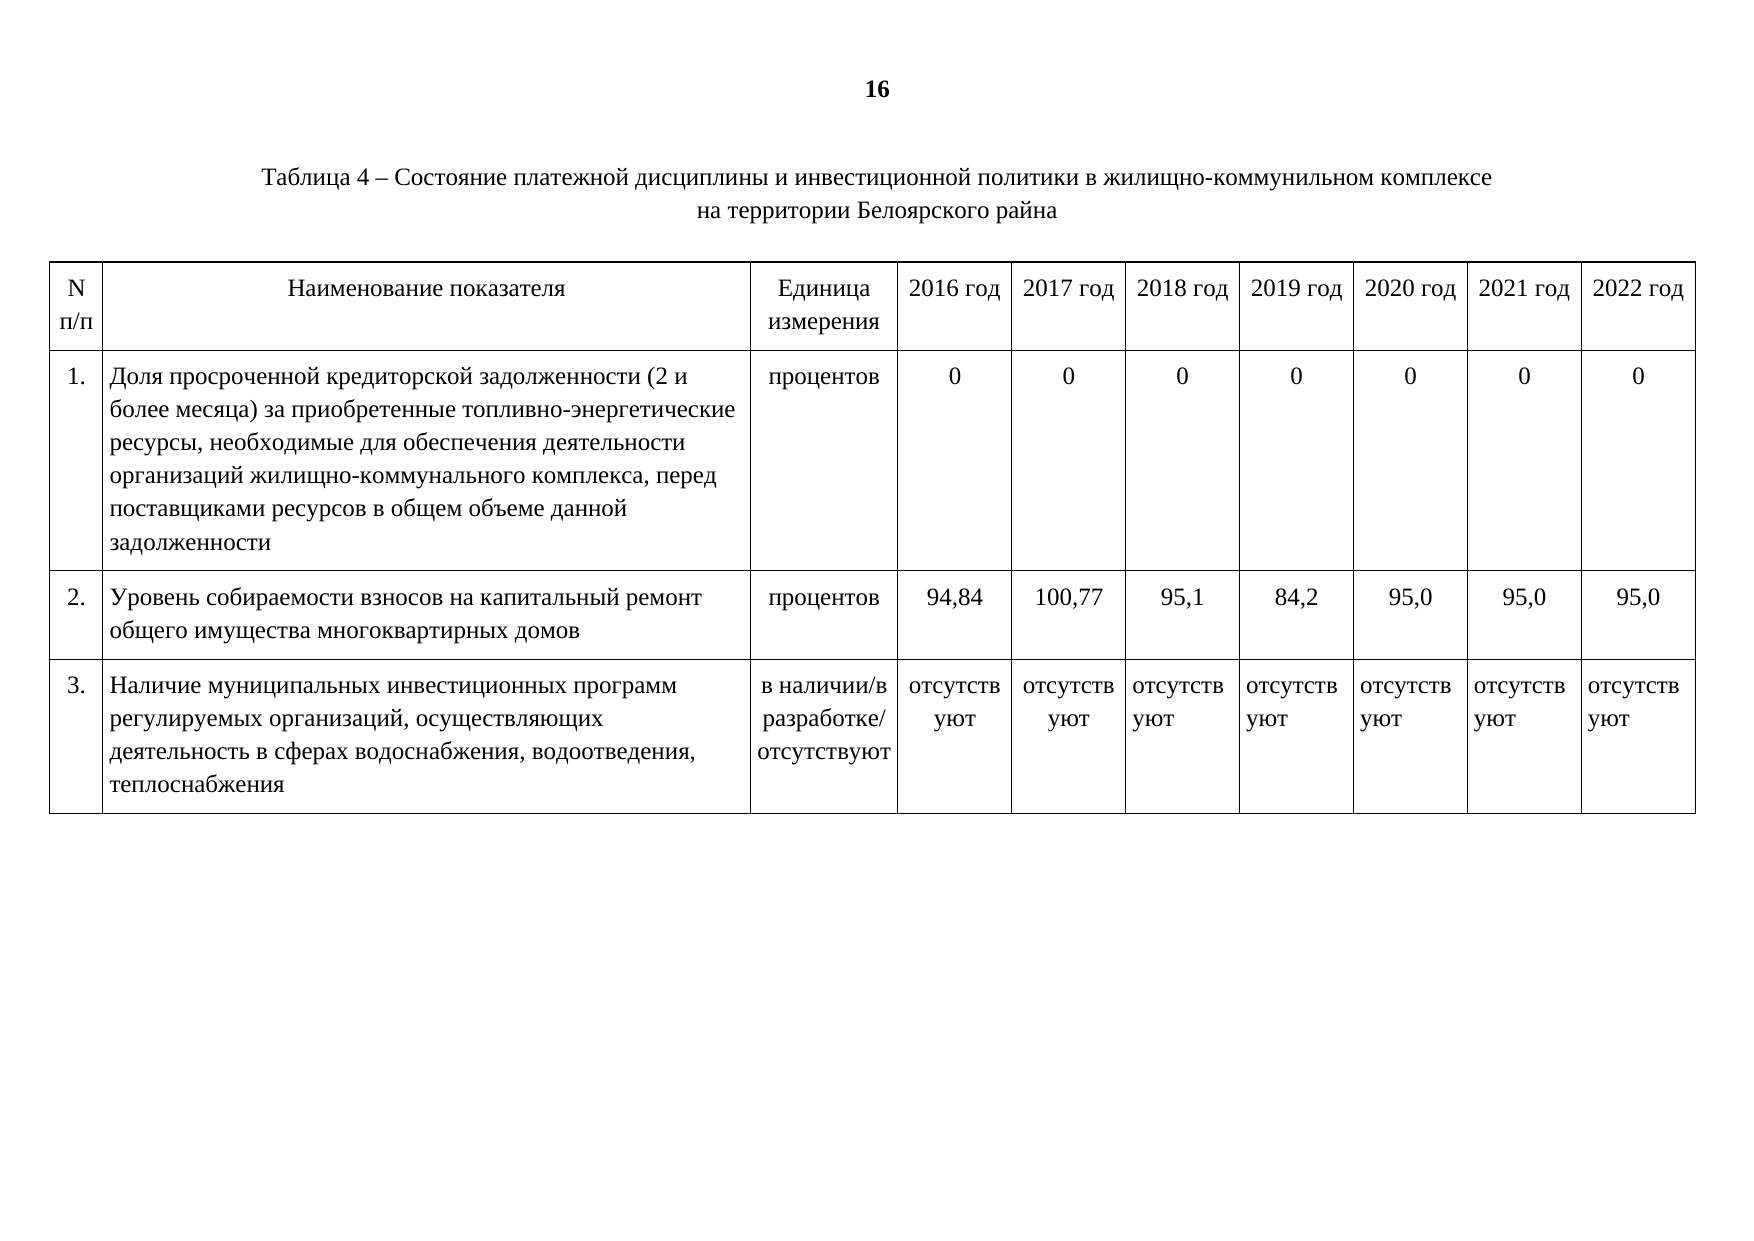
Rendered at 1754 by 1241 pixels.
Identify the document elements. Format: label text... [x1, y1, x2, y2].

table_cell отсутствуют [1126, 660, 1239, 813]
table_cell 0 [1240, 351, 1353, 570]
table_cell отсутствуют [1582, 660, 1695, 813]
table_cell 95,0 [1582, 571, 1695, 658]
table_cell 94,84 [898, 571, 1011, 658]
table_cell процентов [751, 571, 897, 658]
table_cell 95,1 [1126, 571, 1239, 658]
table_cell отсутствуют [1468, 660, 1581, 813]
table_cell 0 [1468, 351, 1581, 570]
table_cell Наличие муниципальных инвестиционных программ регулируемых организаций, осуществляющих деятельность в сферах водоснабжения, водоотведения, теплоснабжения [103, 660, 750, 813]
table_header 2022 год [1582, 263, 1695, 350]
table_cell 0 [1012, 351, 1125, 570]
table_header N п/п [50, 263, 102, 350]
table_cell отсутствуют [898, 660, 1011, 813]
table_cell 84,2 [1240, 571, 1353, 658]
table_cell Уровень собираемости взносов на капитальный ремонт общего имущества многоквартирных домов [103, 571, 750, 658]
table_cell 95,0 [1468, 571, 1581, 658]
table_cell отсутствуют [1012, 660, 1125, 813]
table_cell 2. [50, 571, 102, 658]
table_cell 0 [1354, 351, 1467, 570]
table_header 2018 год [1126, 263, 1239, 350]
table_cell 95,0 [1354, 571, 1467, 658]
table_header Единица измерения [751, 263, 897, 350]
table_header 2017 год [1012, 263, 1125, 350]
table_header 2020 год [1354, 263, 1467, 350]
table_cell 3. [50, 660, 102, 813]
table_cell 0 [898, 351, 1011, 570]
text на территории Белоярского райна [56, 195, 1698, 224]
text Таблица 4 – Состояние платежной дисциплины и инвестиционной политики в жилищно-коммунильном комплексе [56, 162, 1698, 191]
table_cell отсутствуют [1240, 660, 1353, 813]
table_cell отсутствуют [1354, 660, 1467, 813]
table_cell 0 [1582, 351, 1695, 570]
table_cell процентов [751, 351, 897, 570]
table_cell 100,77 [1012, 571, 1125, 658]
table_cell 1. [50, 351, 102, 570]
table_cell 0 [1126, 351, 1239, 570]
table_header Наименование показателя [103, 263, 750, 350]
table_header 2016 год [898, 263, 1011, 350]
table_cell в наличии/в разработке/отсутствуют [751, 660, 897, 813]
table_header 2021 год [1468, 263, 1581, 350]
table_cell Доля просроченной кредиторской задолженности (2 и более месяца) за приобретенные топливно-энергетические ресурсы, необходимые для обеспечения деятельности организаций жилищно-коммунального комплекса, перед поставщиками ресурсов в общем объеме данной задолженности [103, 351, 750, 570]
table_header 2019 год [1240, 263, 1353, 350]
